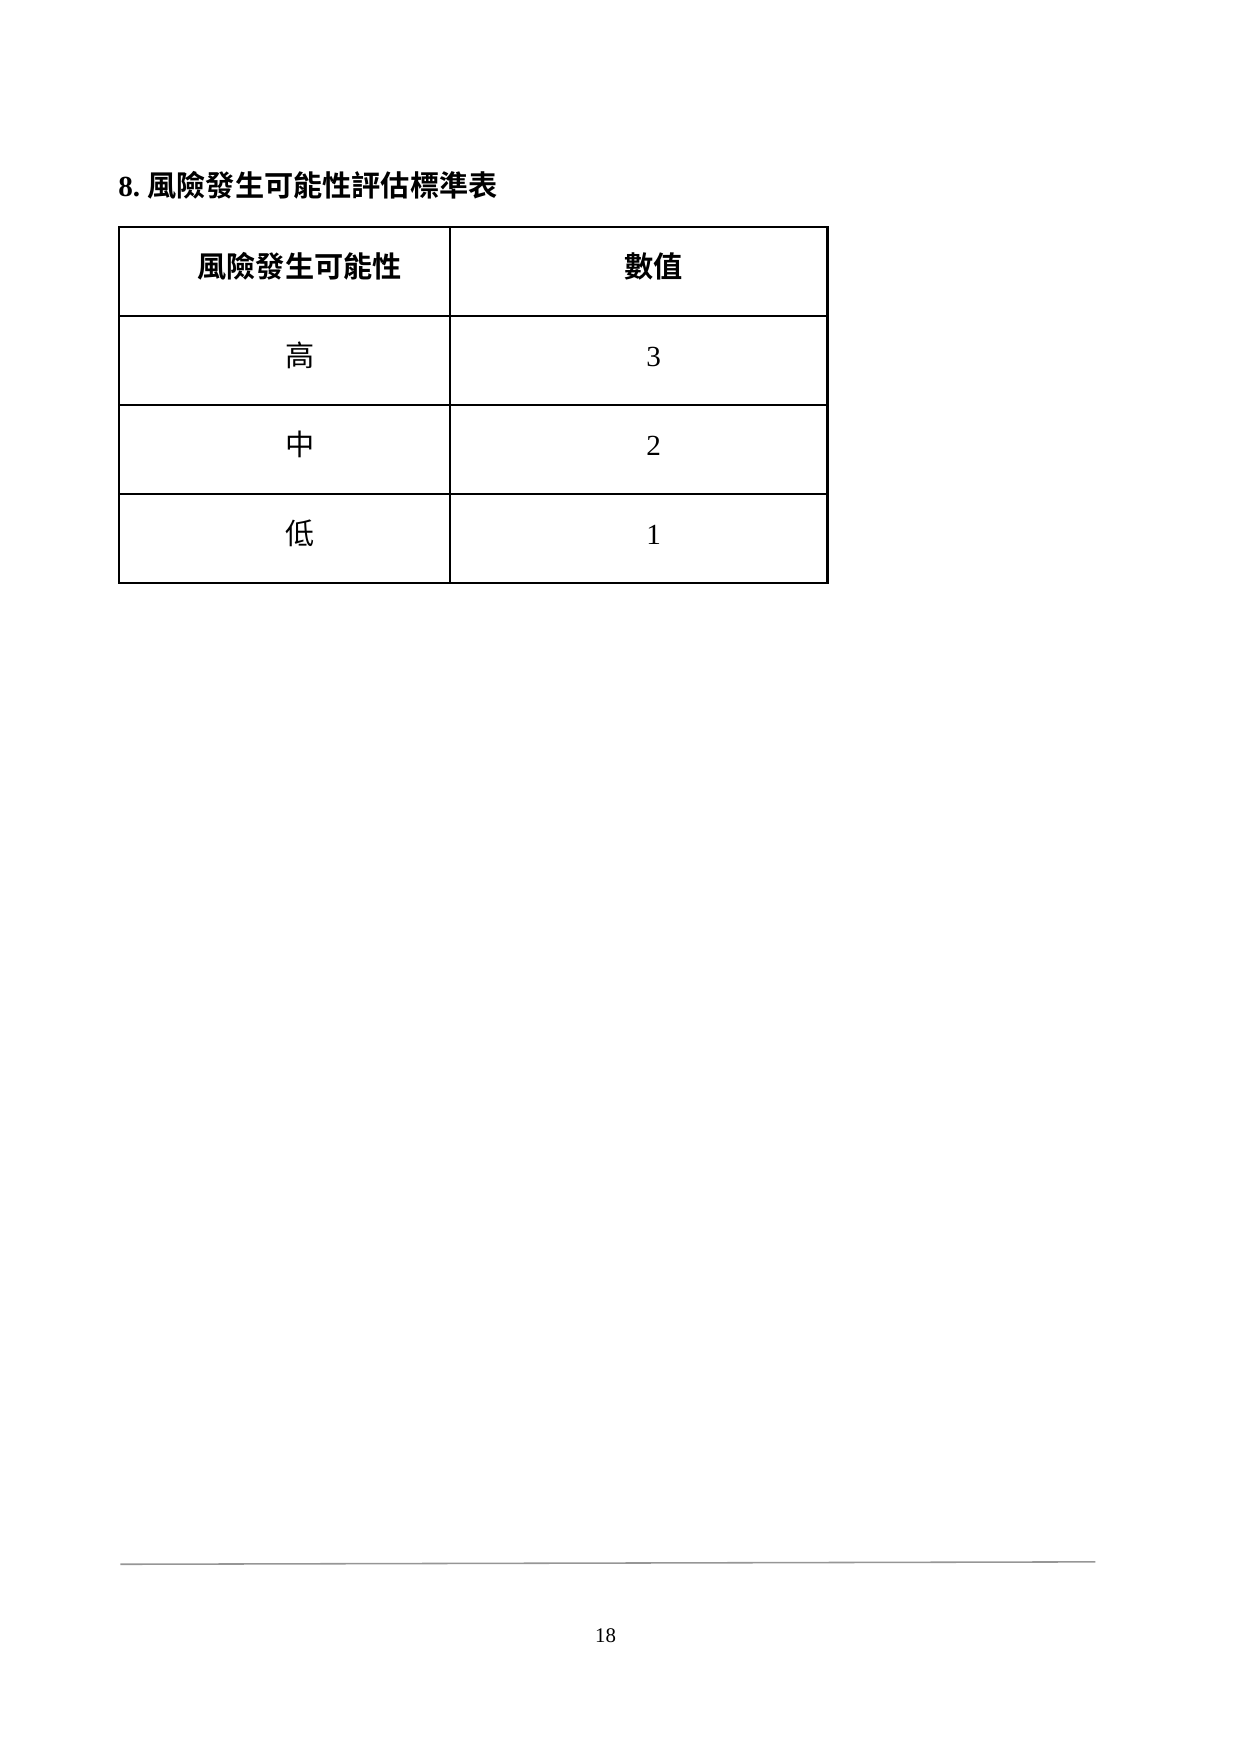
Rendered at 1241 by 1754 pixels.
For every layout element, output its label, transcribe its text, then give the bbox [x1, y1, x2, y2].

table_cell 1 [451, 495, 826, 582]
table_header 風險發生可能性 [120, 228, 449, 315]
table_cell 低 [120, 495, 449, 582]
table_cell 高 [120, 317, 449, 404]
table_header 數值 [451, 228, 826, 315]
table_cell 2 [451, 406, 826, 493]
subtitle 風險發生可能性評估標準表 [118, 154, 1092, 206]
table_cell 3 [451, 317, 826, 404]
table_cell 中 [120, 406, 449, 493]
